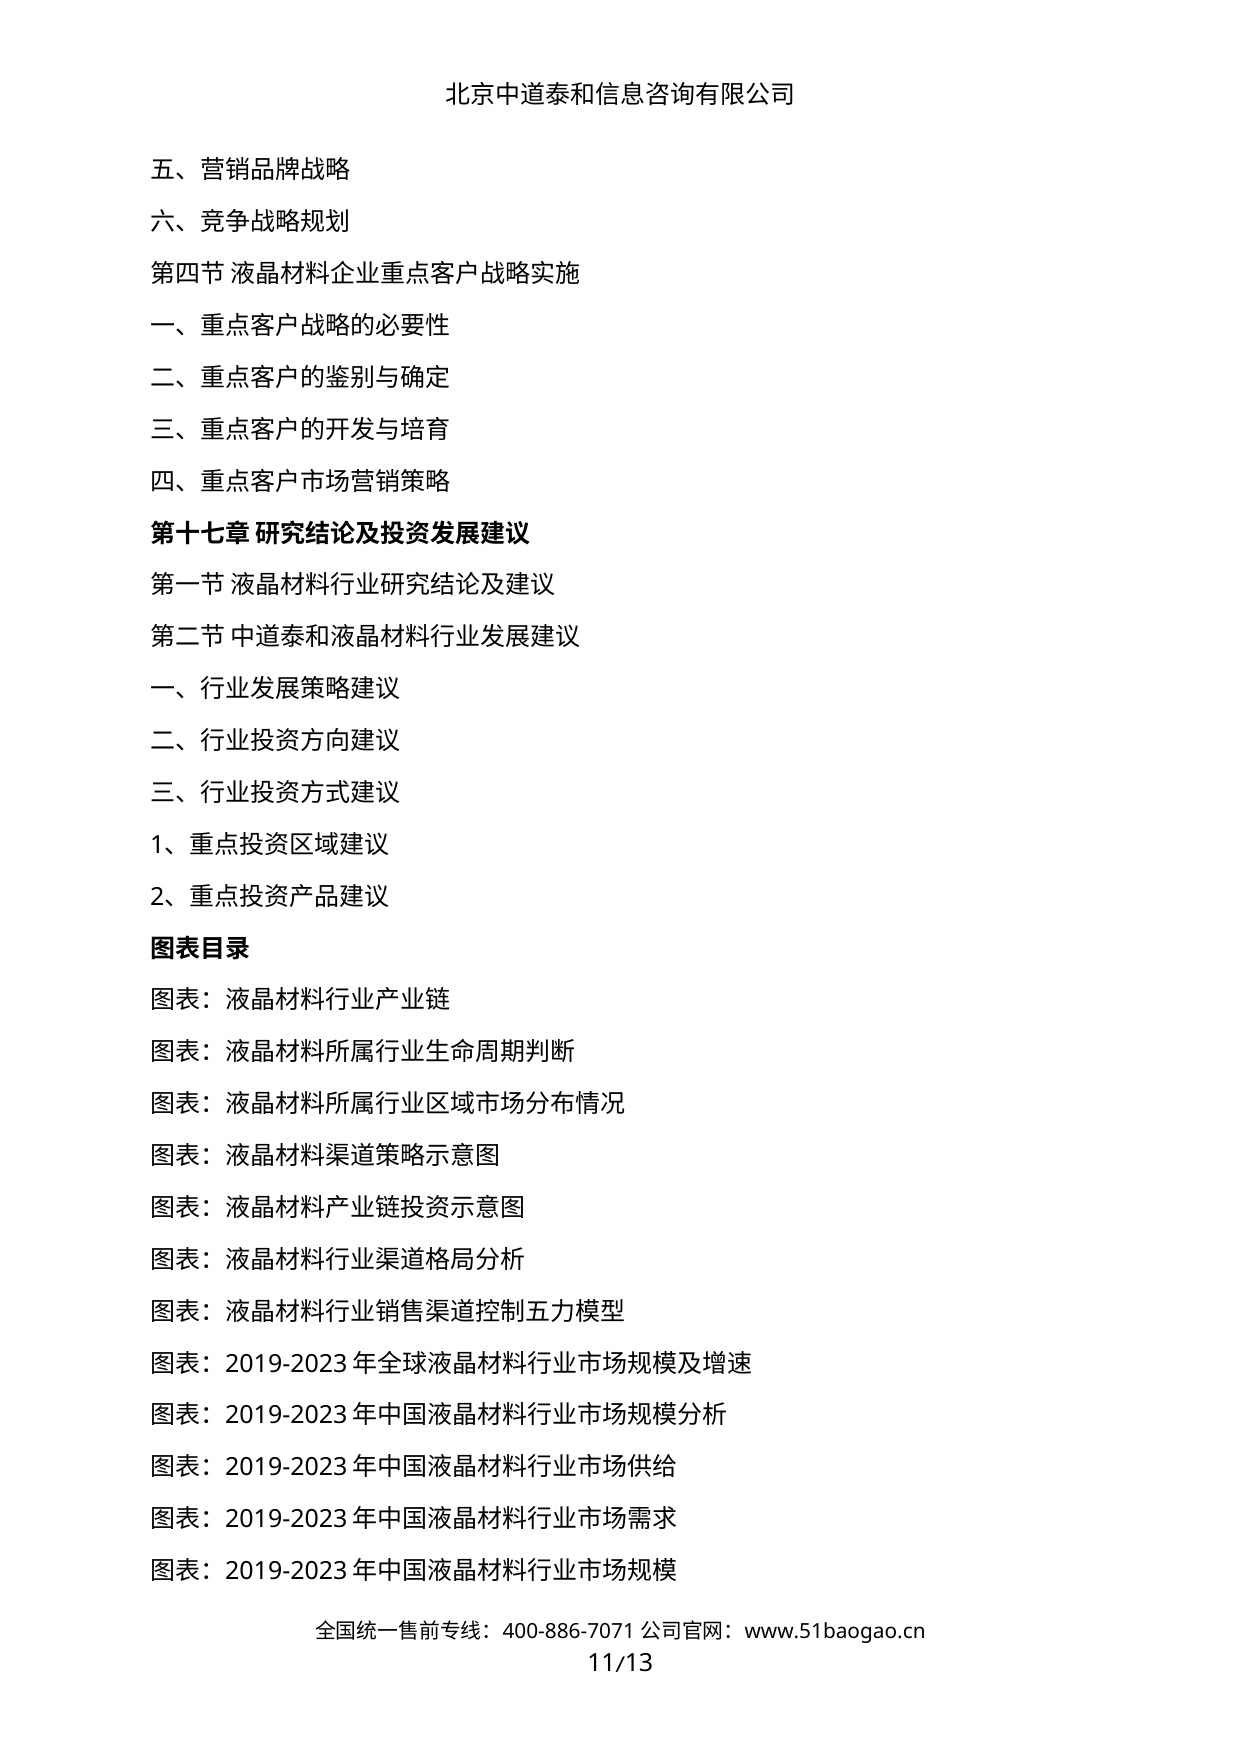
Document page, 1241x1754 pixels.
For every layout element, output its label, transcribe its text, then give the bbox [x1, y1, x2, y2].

text 图表：2019-2023年中国液晶材料行业市场需求 [150, 1499, 1090, 1535]
text 图表：液晶材料所属行业区域市场分布情况 [150, 1084, 1090, 1120]
text 1、重点投资区域建议 [150, 824, 1090, 861]
text 第四节 液晶材料企业重点客户战略实施 [150, 254, 1090, 290]
text 三、重点客户的开发与培育 [150, 409, 1090, 446]
text 图表：液晶材料行业产业链 [150, 980, 1090, 1016]
text 图表：液晶材料行业销售渠道控制五力模型 [150, 1291, 1090, 1327]
text 二、重点客户的鉴别与确定 [150, 357, 1090, 394]
text 六、竞争战略规划 [150, 202, 1090, 238]
text 图表目录 [150, 928, 1090, 964]
text 第十七章 研究结论及投资发展建议 [150, 513, 1090, 549]
text 图表：2019-2023年全球液晶材料行业市场规模及增速 [150, 1343, 1090, 1379]
text 一、重点客户战略的必要性 [150, 306, 1090, 342]
text 四、重点客户市场营销策略 [150, 461, 1090, 497]
text 图表：2019-2023年中国液晶材料行业市场供给 [150, 1447, 1090, 1483]
text 图表：液晶材料所属行业生命周期判断 [150, 1032, 1090, 1068]
text 图表：液晶材料渠道策略示意图 [150, 1136, 1090, 1172]
text 2、重点投资产品建议 [150, 876, 1090, 912]
text 第一节 液晶材料行业研究结论及建议 [150, 565, 1090, 601]
text 图表：液晶材料产业链投资示意图 [150, 1187, 1090, 1224]
text 图表：液晶材料行业渠道格局分析 [150, 1239, 1090, 1276]
text 三、行业投资方式建议 [150, 772, 1090, 809]
text 图表：2019-2023年中国液晶材料行业市场规模 [150, 1551, 1090, 1587]
text 第二节 中道泰和液晶材料行业发展建议 [150, 617, 1090, 653]
text 二、行业投资方向建议 [150, 721, 1090, 757]
text 五、营销品牌战略 [150, 150, 1090, 186]
text 图表：2019-2023年中国液晶材料行业市场规模分析 [150, 1395, 1090, 1431]
text 一、行业发展策略建议 [150, 669, 1090, 705]
